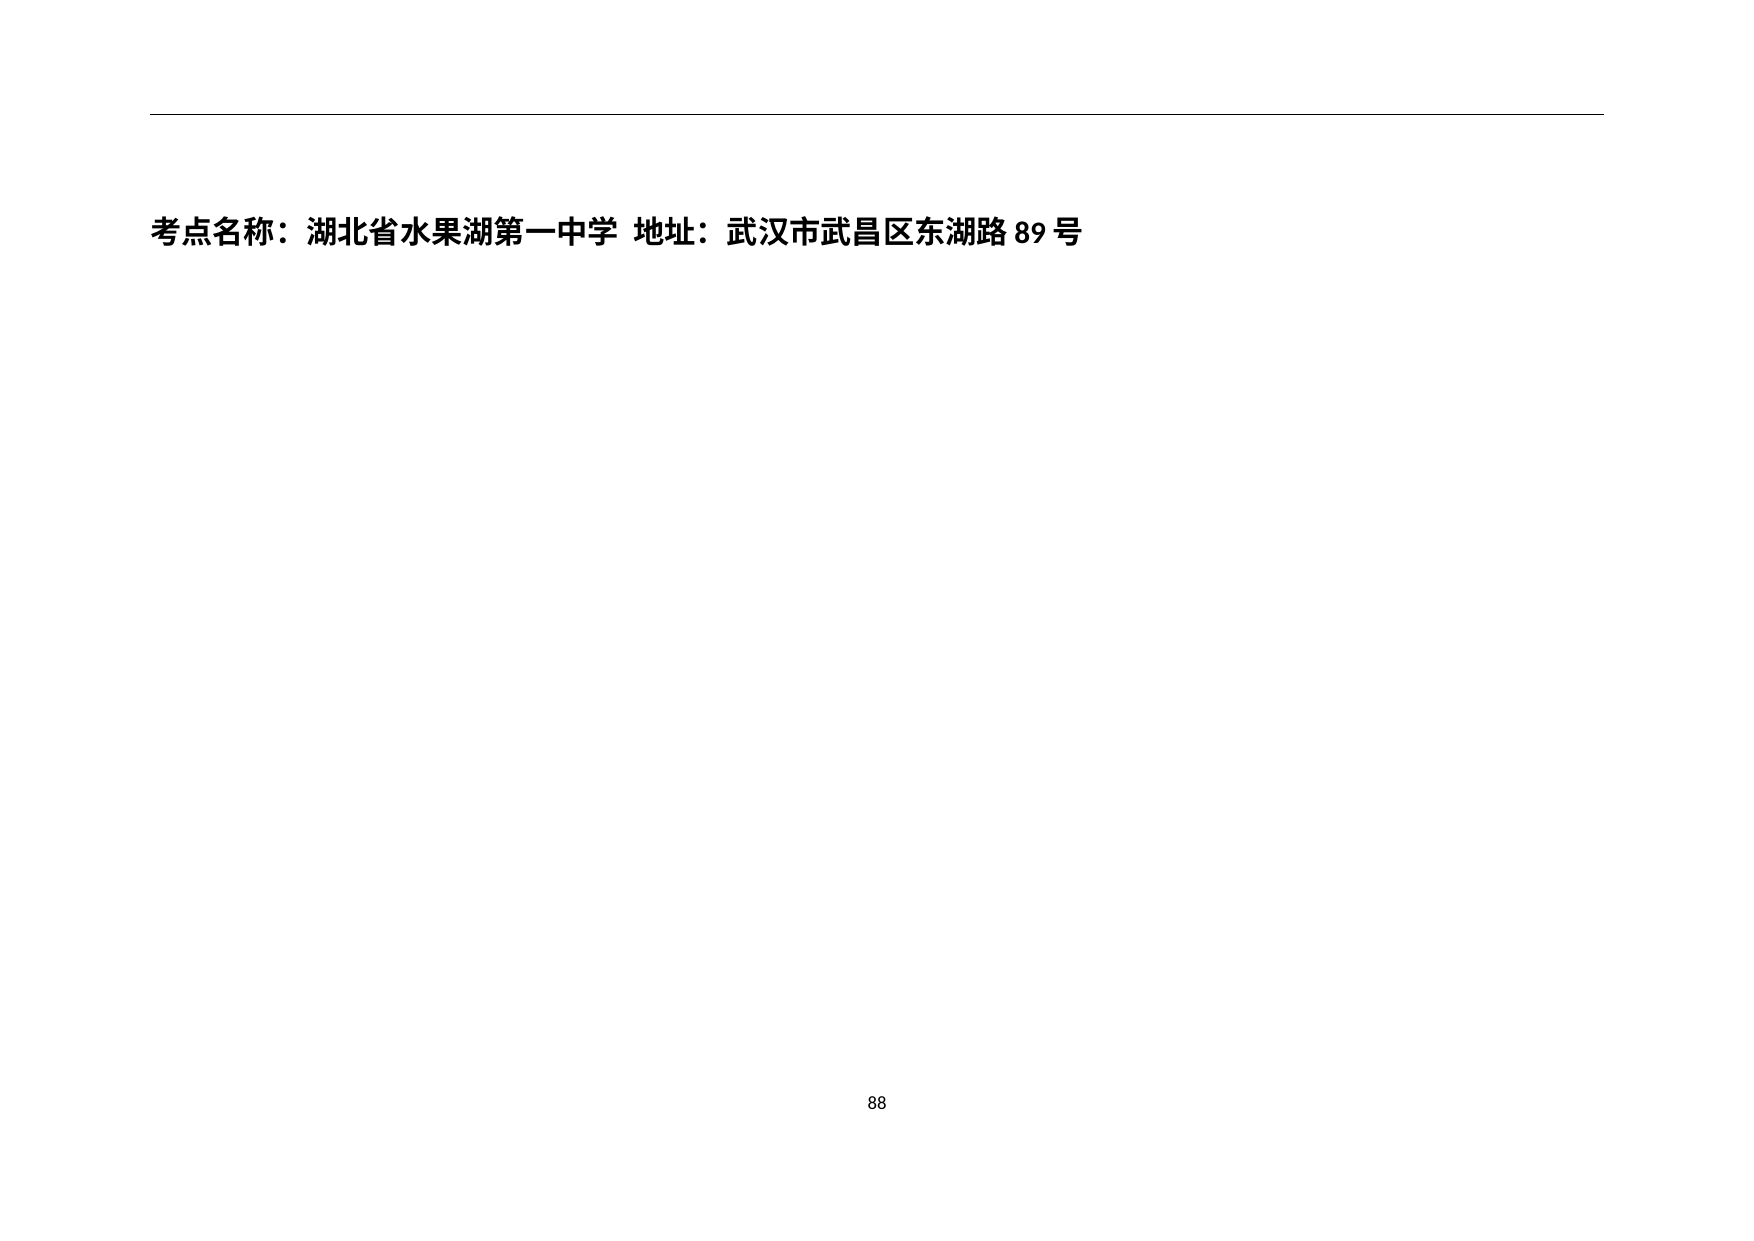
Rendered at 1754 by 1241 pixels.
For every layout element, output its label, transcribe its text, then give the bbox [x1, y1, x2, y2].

subtitle 考点名称：湖北省水果湖第一中学 地址：武汉市武昌区东湖路89号 [150, 198, 1604, 263]
